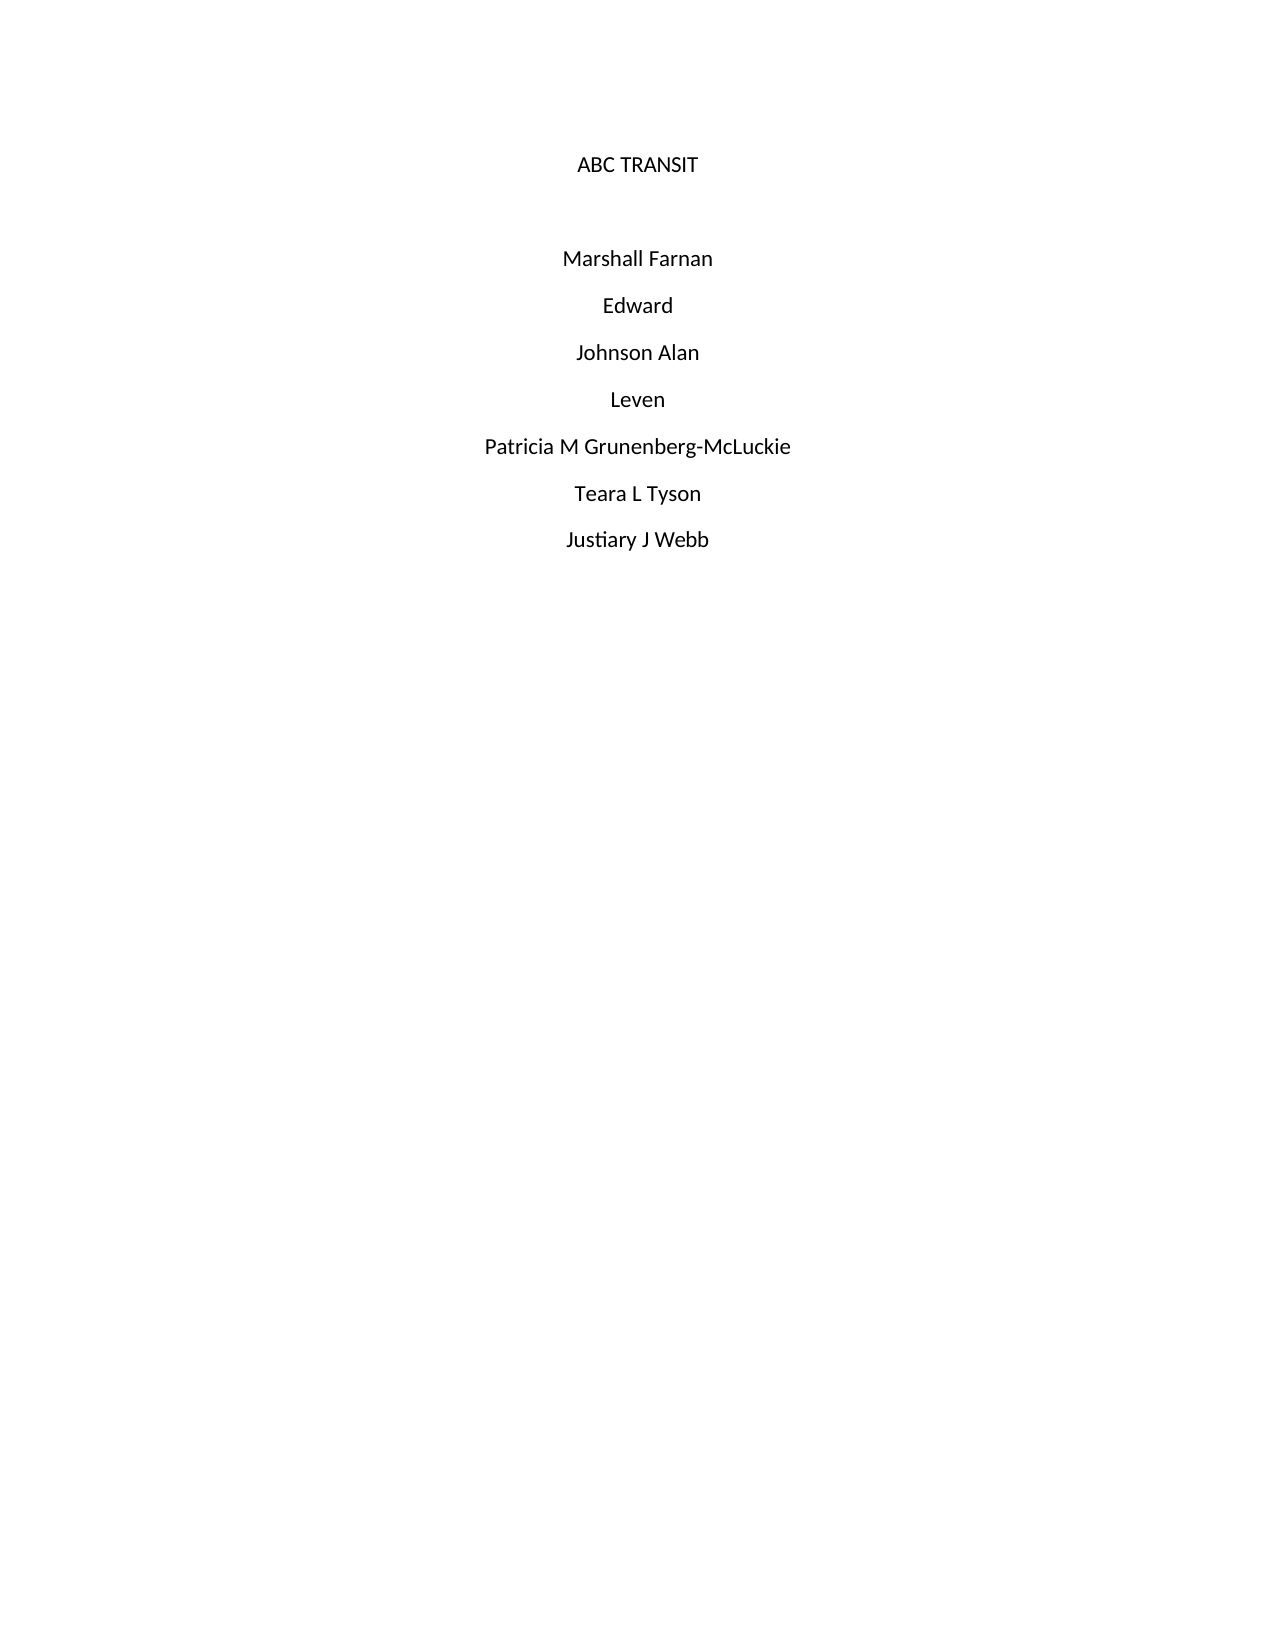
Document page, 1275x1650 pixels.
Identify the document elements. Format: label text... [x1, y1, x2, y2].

text Patricia M Grunenberg-McLuckie Teara L Tyson [462, 432, 814, 507]
text Marshall Farnan Edward Johnson Alan Leven [561, 244, 714, 413]
text ABC TRANSIT [462, 150, 813, 178]
text Justiary J Webb [462, 526, 814, 553]
